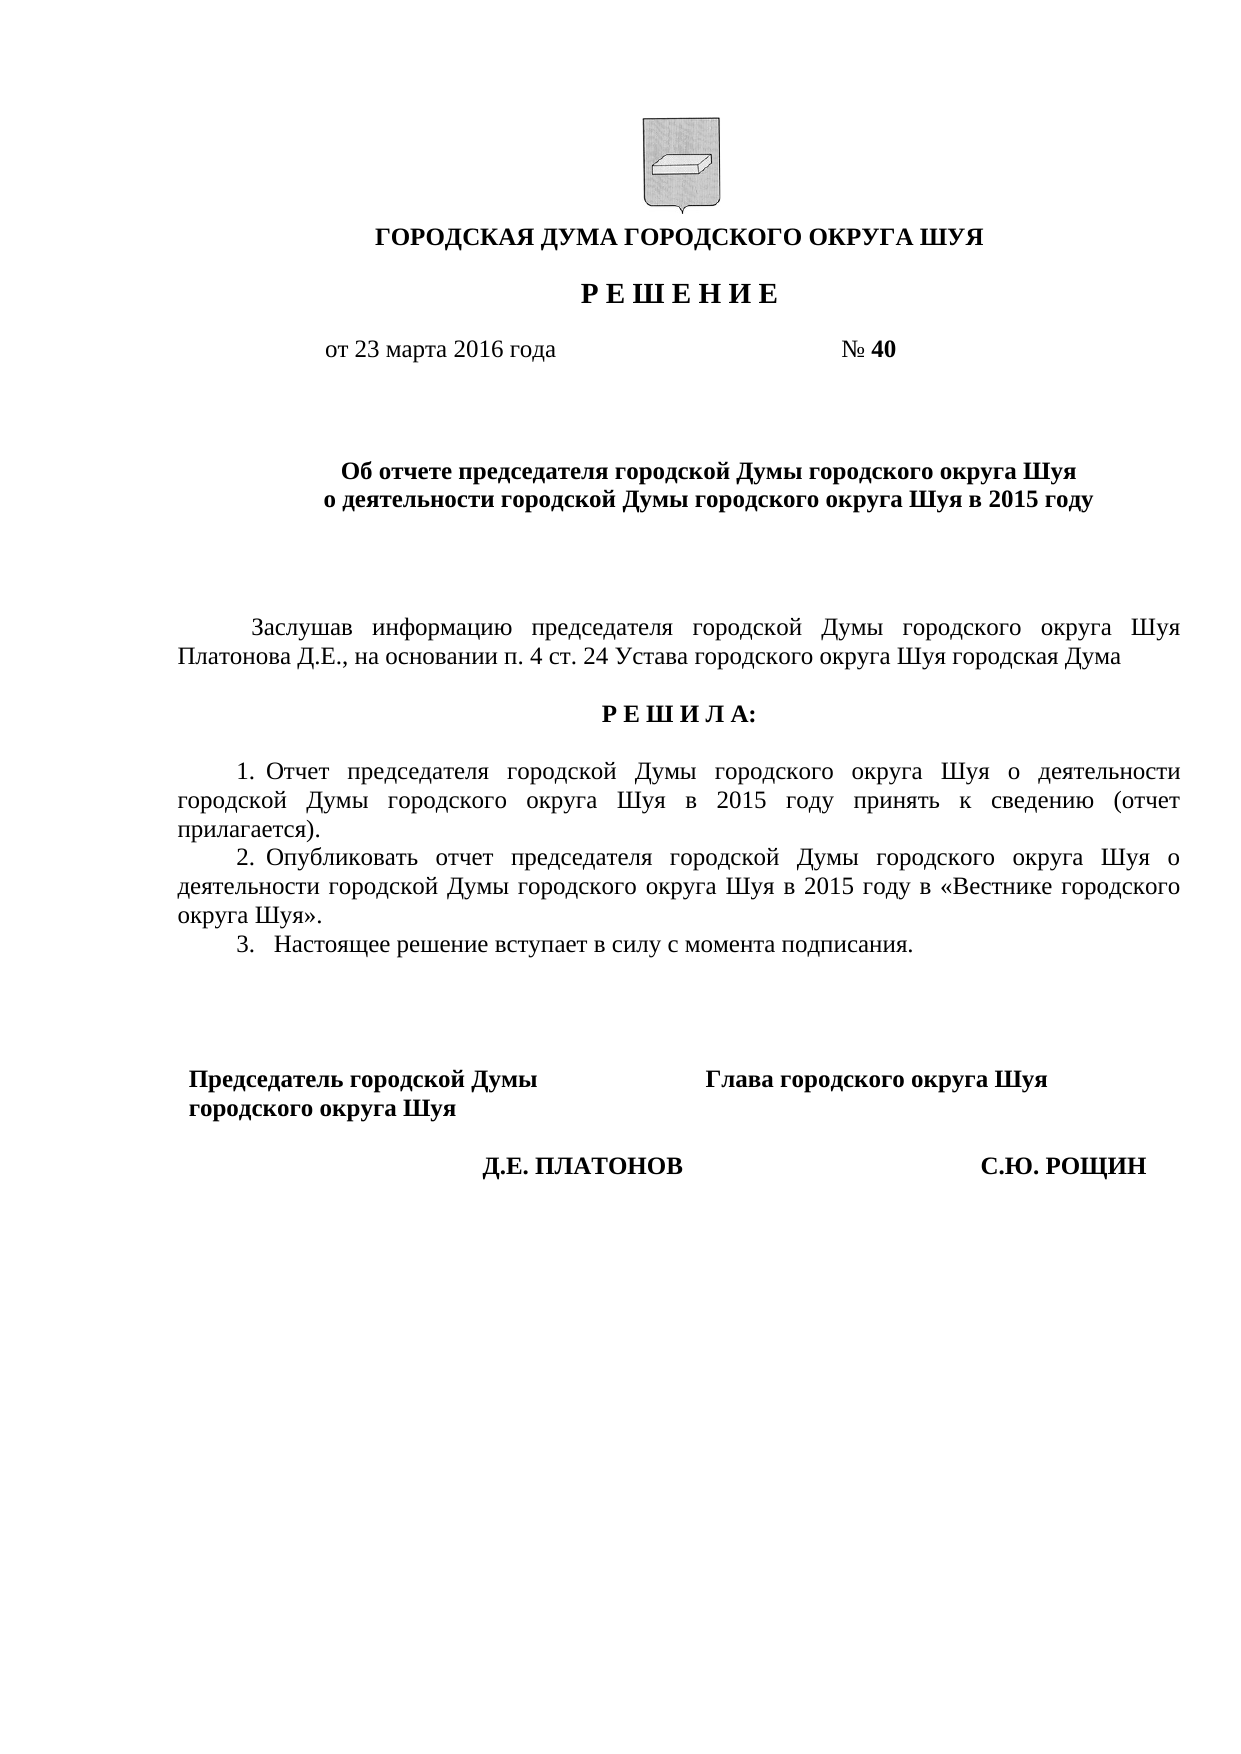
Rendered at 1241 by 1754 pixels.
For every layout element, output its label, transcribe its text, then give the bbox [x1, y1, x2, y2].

list Опубликовать отчет председателя городской Думы городского округа Шуя о деятельности городской Думы городского округа Шуя в 2015 году в «Вестнике городского округа Шуя». [177, 842, 1181, 929]
table_header Глава городского округа Шуя С.Ю. РОЩИН [694, 1065, 1163, 1179]
list Отчет председателя городской Думы городского округа Шуя о деятельности городской Думы городского округа Шуя в 2015 году принять к сведению (отчет прилагается). [177, 756, 1181, 842]
list Настоящее решение вступает в силу с момента подписания. [236, 929, 1181, 957]
table_header Председатель городской Думы городского округа Шуя Д.Е. ПЛАТОНОВ [177, 1065, 694, 1179]
subtitle от 23 марта 2016 года № 40 [177, 334, 1181, 363]
subtitle ГОРОДСКАЯ ДУМА ГОРОДСКОГО ОКРУГА ШУЯ [177, 222, 1181, 251]
text о деятельности городской Думы городского округа Шуя в 2015 году [233, 484, 1181, 513]
text Об отчете председателя городской Думы городского округа Шуя [233, 456, 1181, 484]
subtitle Р Е Ш Е Н И Е [177, 276, 1181, 309]
text Р Е Ш И Л А: [177, 699, 1181, 727]
text Заслушав информацию председателя городской Думы городского округа Шуя Платонова Д.Е., на основании п. 4 ст. 24 Устава городского округа Шуя городская Дума [177, 612, 1181, 670]
picture [642, 117, 721, 214]
